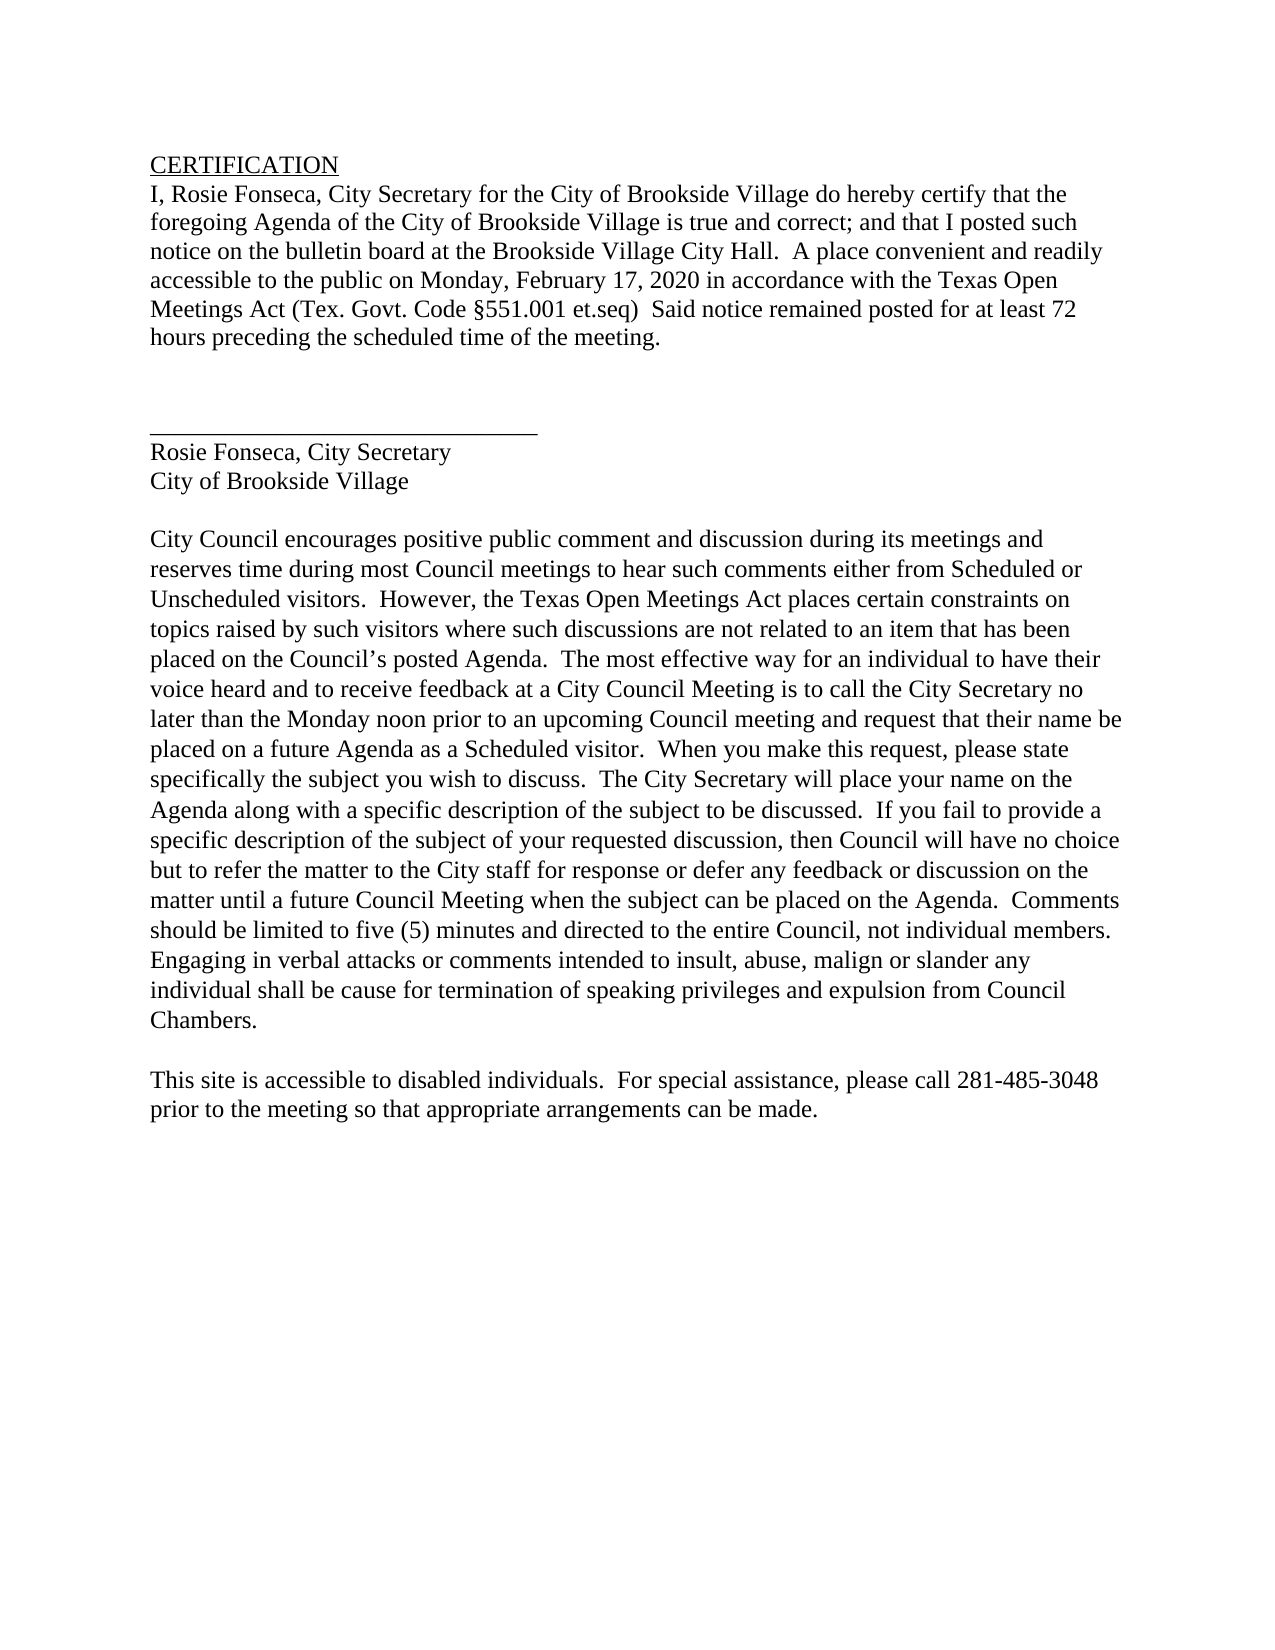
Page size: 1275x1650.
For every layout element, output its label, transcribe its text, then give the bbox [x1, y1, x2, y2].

text City of Brookside Village [150, 466, 1125, 495]
text I, Rosie Fonseca, City Secretary for the City of Brookside Village do hereby certify that the foregoing Agenda of the City of Brookside Village is true and correct; and that I posted such notice on the bulletin board at the Brookside Village City Hall. A place convenient and readily accessible to the public on Monday, February 17, 2020 in accordance with the Texas Open Meetings Act (Tex. Govt. Code §551.001 et.seq) Said notice remained posted for at least 72 hours preceding the scheduled time of the meeting. [150, 179, 1125, 351]
text CERTIFICATION [150, 150, 1125, 179]
text _______________________________ [150, 409, 1125, 437]
text Rosie Fonseca, City Secretary [150, 437, 1125, 466]
text This site is accessible to disabled individuals. For special assistance, please call 281-485-3048 prior to the meeting so that appropriate arrangements can be made. [150, 1066, 1125, 1123]
text City Council encourages positive public comment and discussion during its meetings and reserves time during most Council meetings to hear such comments either from Scheduled or Unscheduled visitors. However, the Texas Open Meetings Act places certain constraints on topics raised by such visitors where such discussions are not related to an item that has been placed on the Council’s posted Agenda. The most effective way for an individual to have their voice heard and to receive feedback at a City Council Meeting is to call the City Secretary no later than the Monday noon prior to an upcoming Council meeting and request that their name be placed on a future Agenda as a Scheduled visitor. When you make this request, please state specifically the subject you wish to discuss. The City Secretary will place your name on the Agenda along with a specific description of the subject to be discussed. If you fail to provide a specific description of the subject of your requested discussion, then Council will have no choice but to refer the matter to the City staff for response or defer any feedback or discussion on the matter until a future Council Meeting when the subject can be placed on the Agenda. Comments should be limited to five (5) minutes and directed to the entire Council, not individual members. Engaging in verbal attacks or comments intended to insult, abuse, malign or slander any individual shall be cause for termination of speaking privileges and expulsion from Council Chambers. [150, 524, 1125, 1034]
